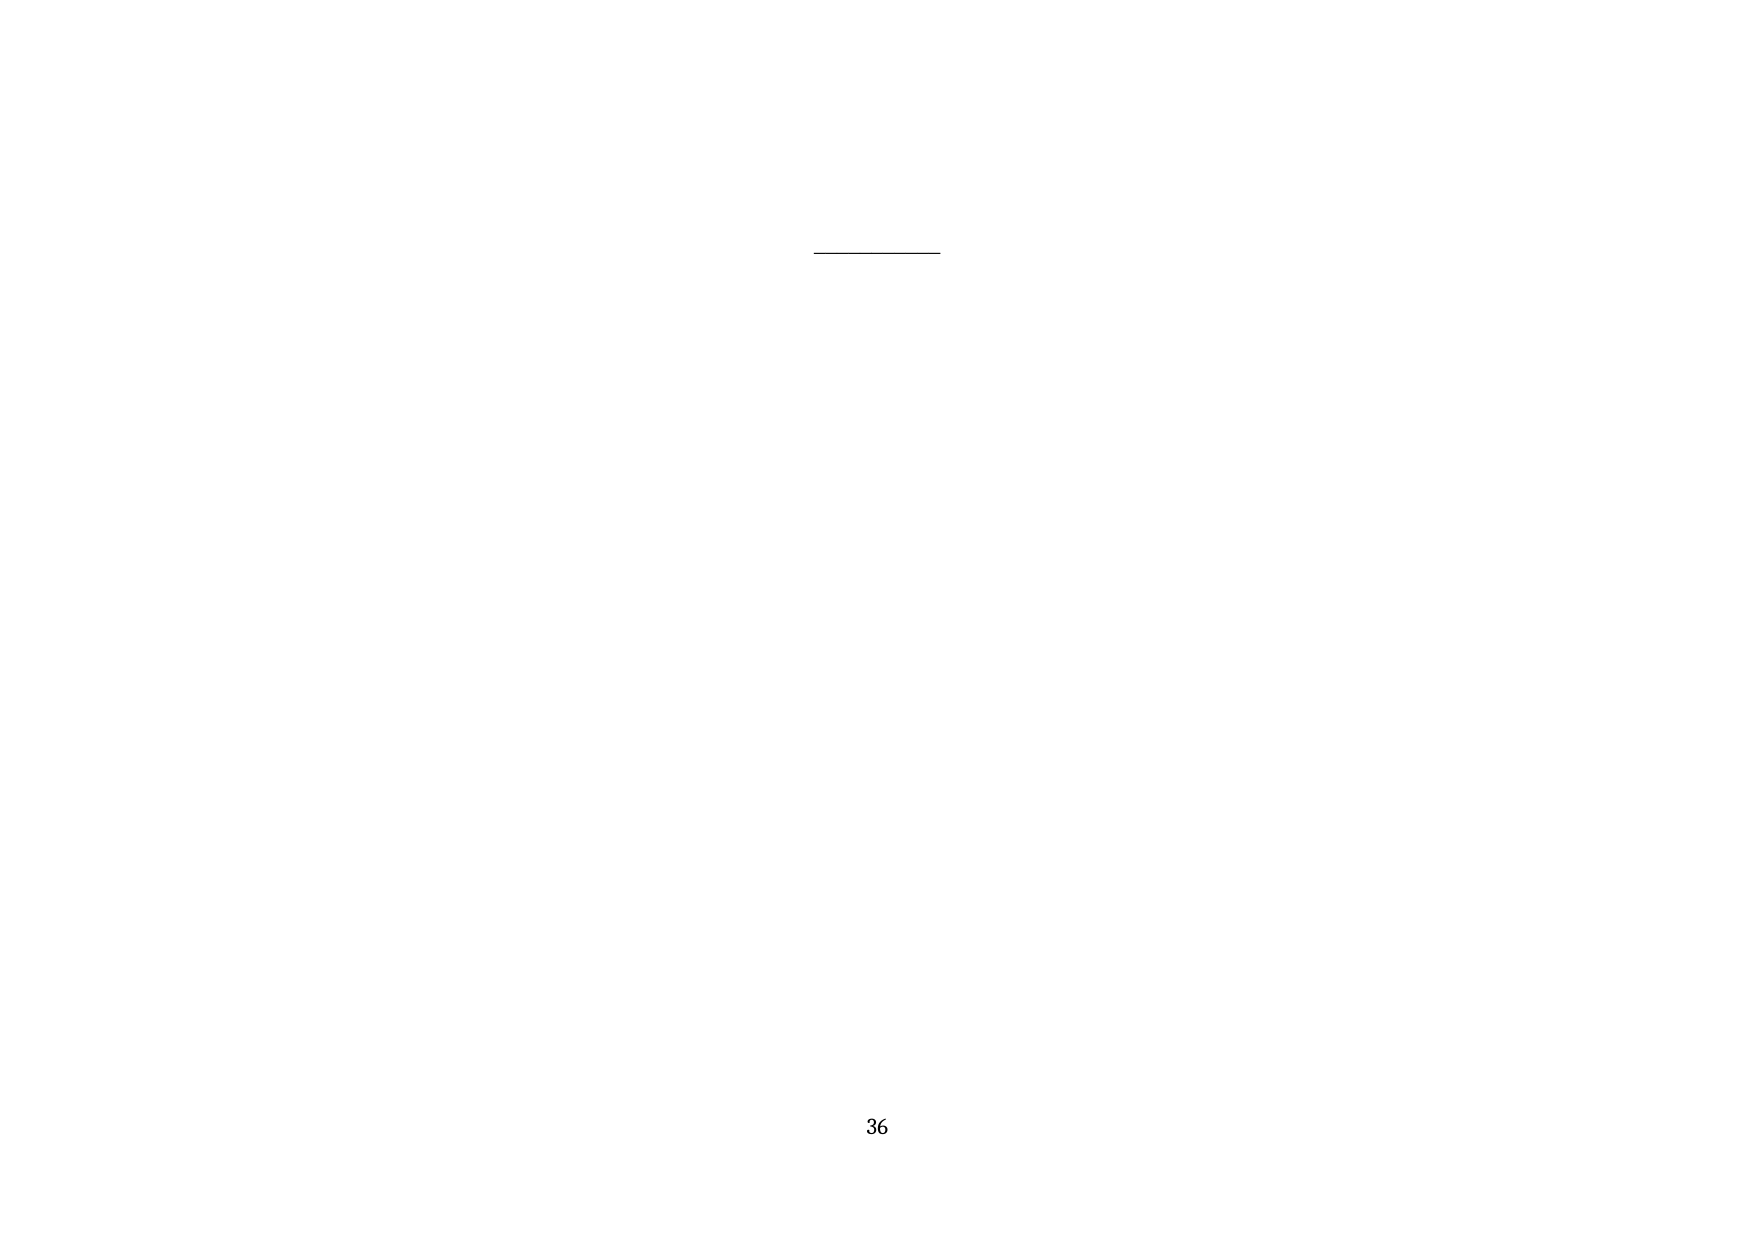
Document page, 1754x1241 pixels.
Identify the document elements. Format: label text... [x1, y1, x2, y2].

text ___________ [89, 230, 1665, 257]
